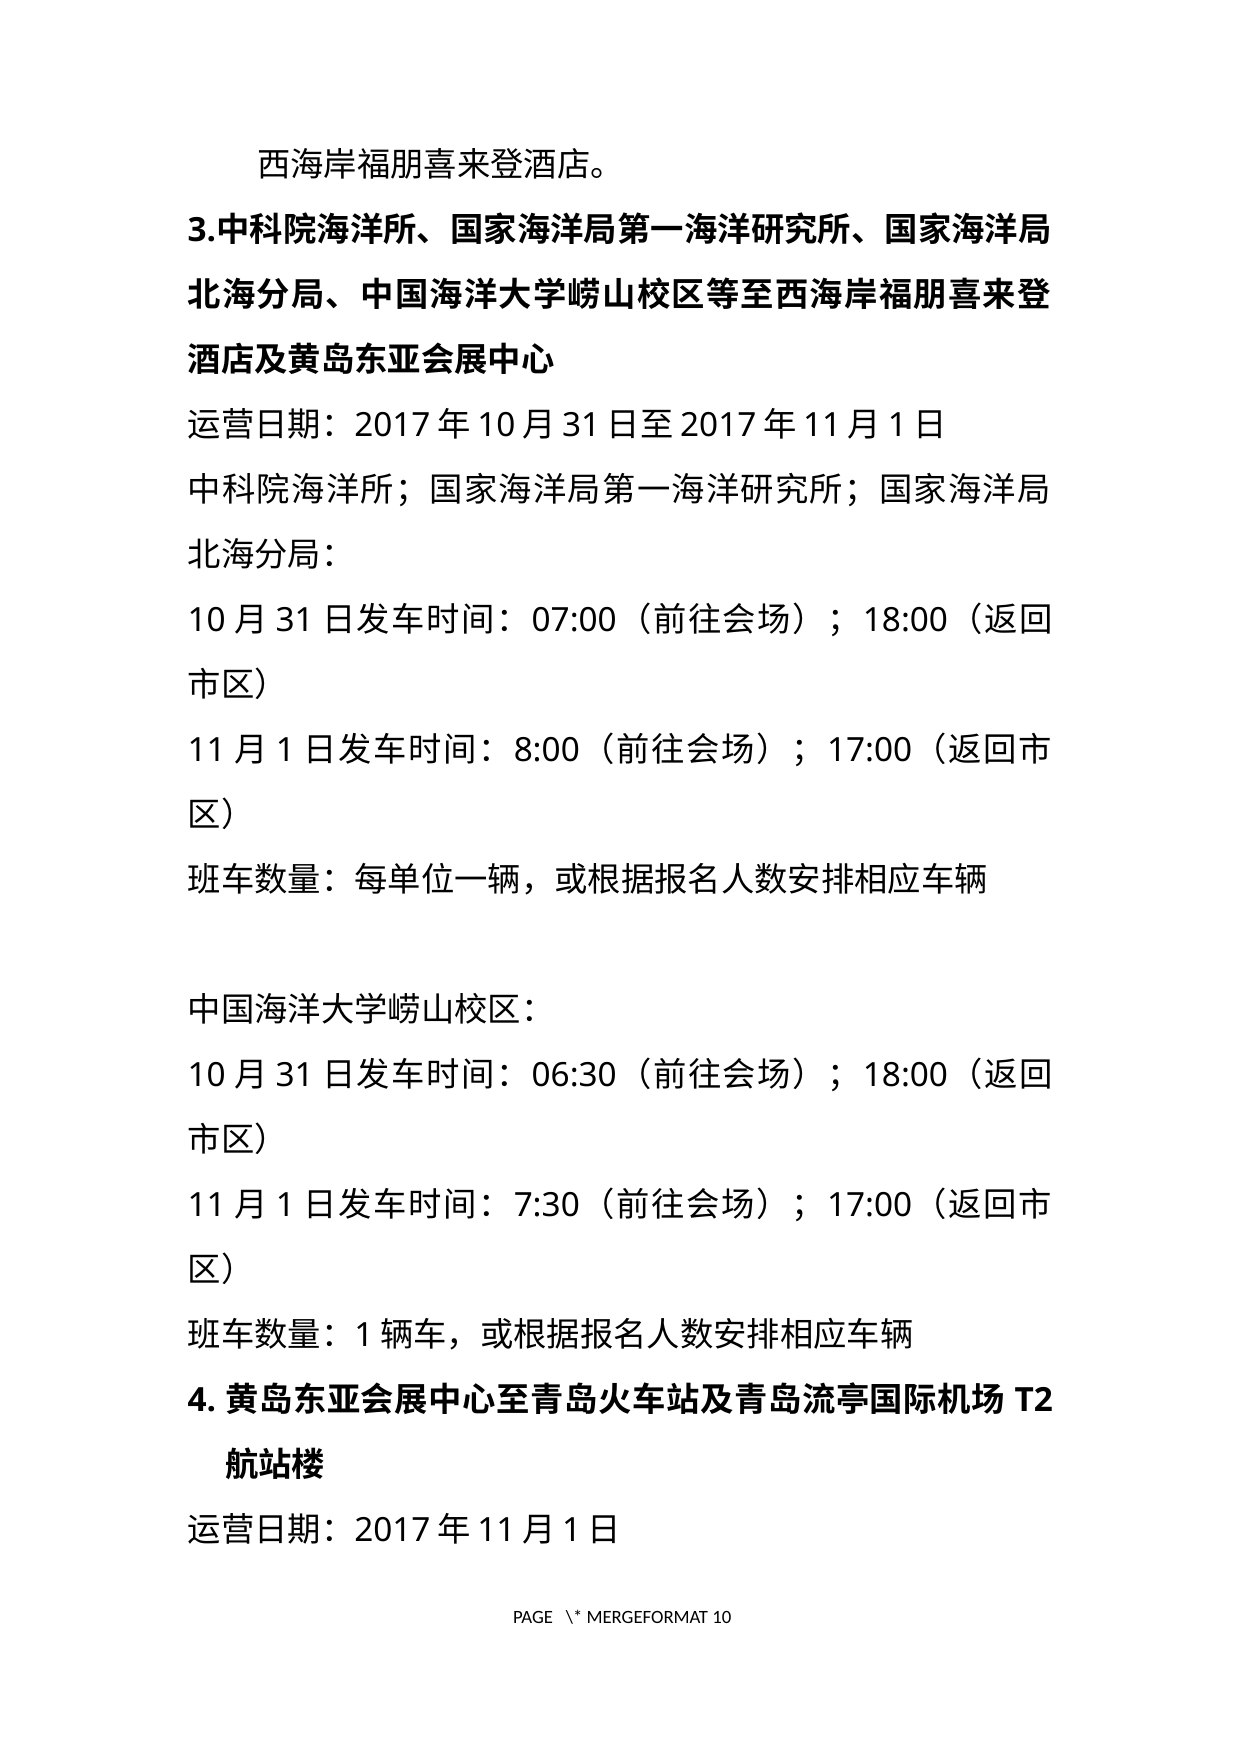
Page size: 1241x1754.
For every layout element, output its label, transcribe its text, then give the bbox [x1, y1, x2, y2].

text 10月31日发车时间：06:30（前往会场）；18:00（返回市区） [187, 1040, 1053, 1170]
text 11月1日发车时间：7:30（前往会场）；17:00（返回市区） [187, 1170, 1053, 1300]
text 中国海洋大学崂山校区： [187, 975, 1053, 1040]
text 11月1日发车时间：8:00（前往会场）；17:00（返回市区） [187, 715, 1053, 845]
text 中科院海洋所；国家海洋局第一海洋研究所；国家海洋局北海分局： [187, 455, 1053, 585]
text 班车数量：1辆车，或根据报名人数安排相应车辆 [187, 1300, 1053, 1365]
text 3.中科院海洋所、国家海洋局第一海洋研究所、国家海洋局北海分局、中国海洋大学崂山校区等至西海岸福朋喜来登酒店及黄岛东亚会展中心 [187, 195, 1053, 390]
text 班车数量：每单位一辆，或根据报名人数安排相应车辆 [187, 845, 1053, 910]
text 运营日期：2017年10月31日至2017年11月1日 [187, 390, 1053, 455]
text 10月31日发车时间：07:00（前往会场）；18:00（返回市区） [187, 585, 1053, 715]
text 运营日期：2017年11月1日 [187, 1495, 1053, 1560]
text 西海岸福朋喜来登酒店。 [187, 130, 1053, 195]
list 黄岛东亚会展中心至青岛火车站及青岛流亭国际机场T2航站楼 [187, 1365, 1053, 1495]
